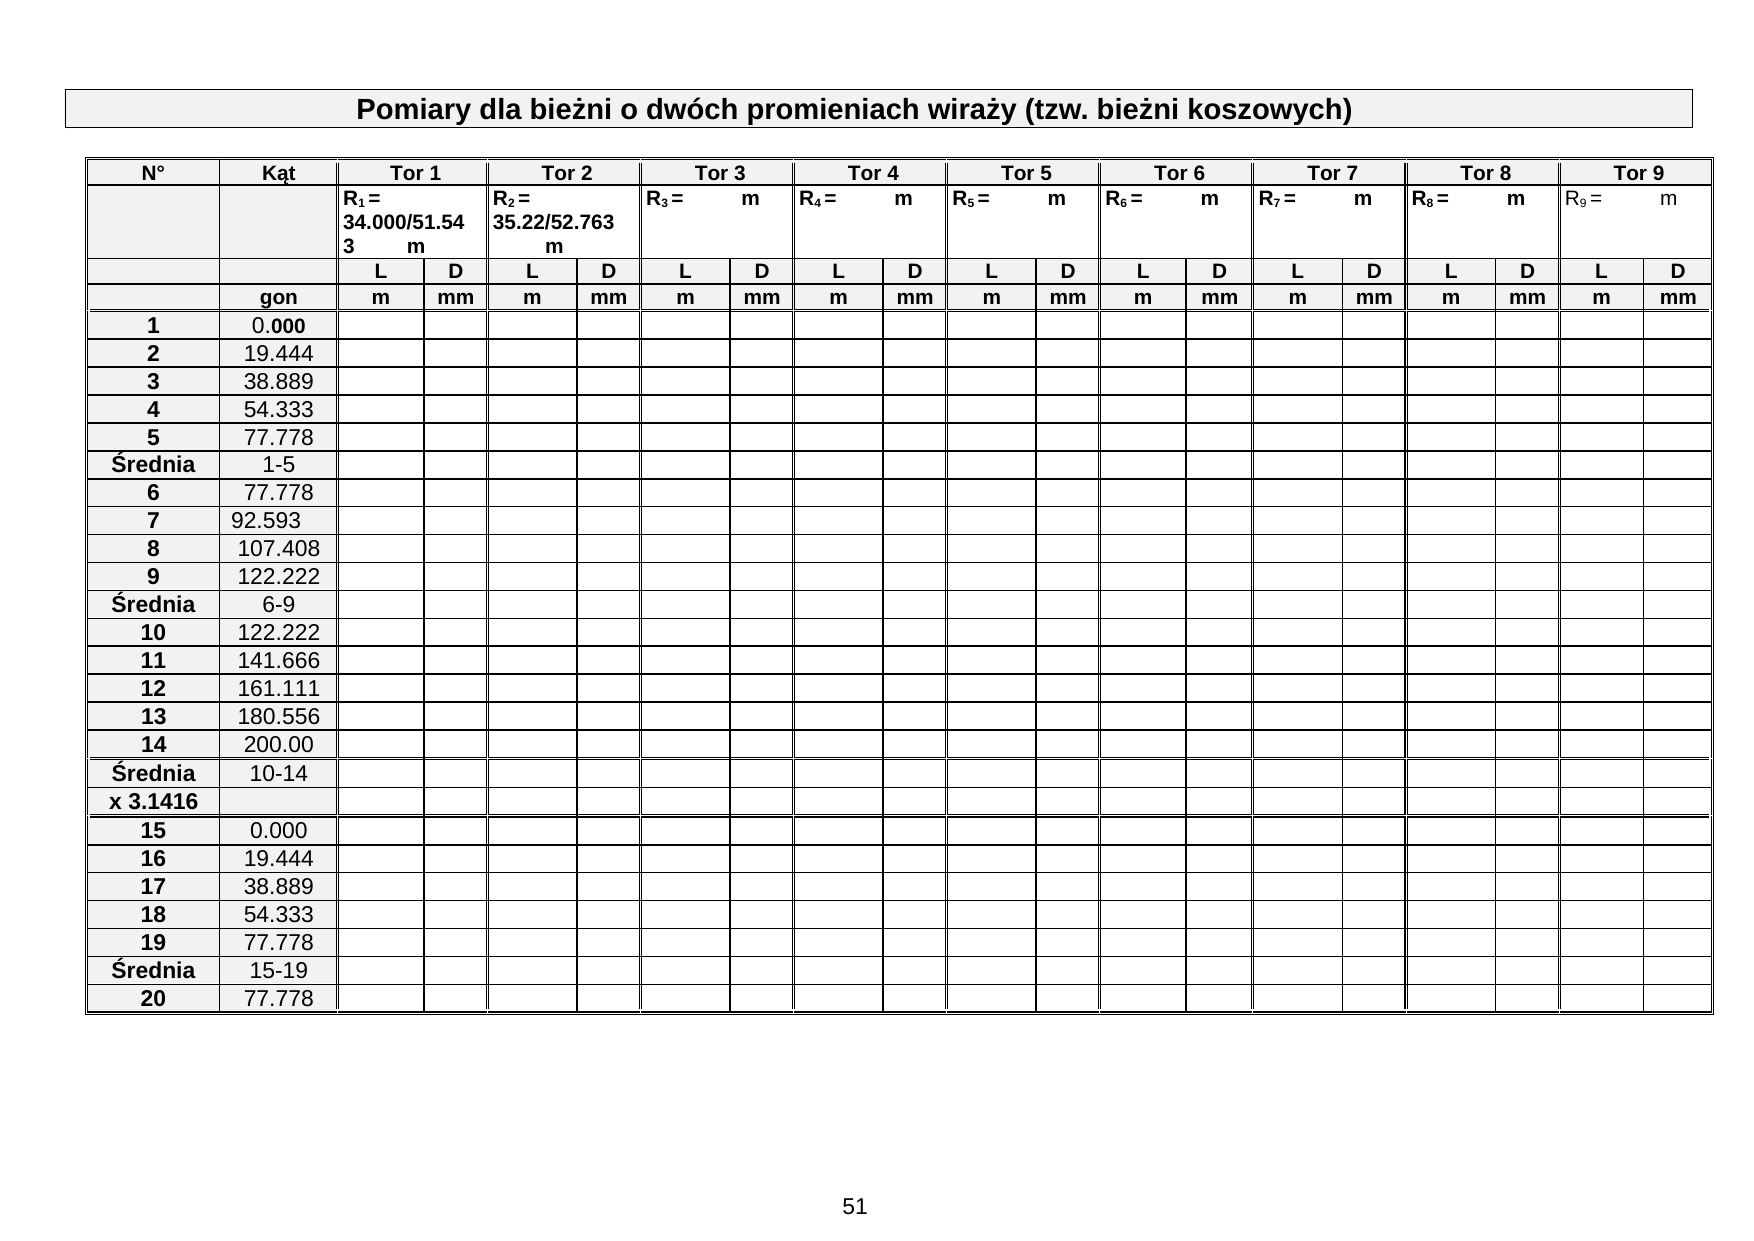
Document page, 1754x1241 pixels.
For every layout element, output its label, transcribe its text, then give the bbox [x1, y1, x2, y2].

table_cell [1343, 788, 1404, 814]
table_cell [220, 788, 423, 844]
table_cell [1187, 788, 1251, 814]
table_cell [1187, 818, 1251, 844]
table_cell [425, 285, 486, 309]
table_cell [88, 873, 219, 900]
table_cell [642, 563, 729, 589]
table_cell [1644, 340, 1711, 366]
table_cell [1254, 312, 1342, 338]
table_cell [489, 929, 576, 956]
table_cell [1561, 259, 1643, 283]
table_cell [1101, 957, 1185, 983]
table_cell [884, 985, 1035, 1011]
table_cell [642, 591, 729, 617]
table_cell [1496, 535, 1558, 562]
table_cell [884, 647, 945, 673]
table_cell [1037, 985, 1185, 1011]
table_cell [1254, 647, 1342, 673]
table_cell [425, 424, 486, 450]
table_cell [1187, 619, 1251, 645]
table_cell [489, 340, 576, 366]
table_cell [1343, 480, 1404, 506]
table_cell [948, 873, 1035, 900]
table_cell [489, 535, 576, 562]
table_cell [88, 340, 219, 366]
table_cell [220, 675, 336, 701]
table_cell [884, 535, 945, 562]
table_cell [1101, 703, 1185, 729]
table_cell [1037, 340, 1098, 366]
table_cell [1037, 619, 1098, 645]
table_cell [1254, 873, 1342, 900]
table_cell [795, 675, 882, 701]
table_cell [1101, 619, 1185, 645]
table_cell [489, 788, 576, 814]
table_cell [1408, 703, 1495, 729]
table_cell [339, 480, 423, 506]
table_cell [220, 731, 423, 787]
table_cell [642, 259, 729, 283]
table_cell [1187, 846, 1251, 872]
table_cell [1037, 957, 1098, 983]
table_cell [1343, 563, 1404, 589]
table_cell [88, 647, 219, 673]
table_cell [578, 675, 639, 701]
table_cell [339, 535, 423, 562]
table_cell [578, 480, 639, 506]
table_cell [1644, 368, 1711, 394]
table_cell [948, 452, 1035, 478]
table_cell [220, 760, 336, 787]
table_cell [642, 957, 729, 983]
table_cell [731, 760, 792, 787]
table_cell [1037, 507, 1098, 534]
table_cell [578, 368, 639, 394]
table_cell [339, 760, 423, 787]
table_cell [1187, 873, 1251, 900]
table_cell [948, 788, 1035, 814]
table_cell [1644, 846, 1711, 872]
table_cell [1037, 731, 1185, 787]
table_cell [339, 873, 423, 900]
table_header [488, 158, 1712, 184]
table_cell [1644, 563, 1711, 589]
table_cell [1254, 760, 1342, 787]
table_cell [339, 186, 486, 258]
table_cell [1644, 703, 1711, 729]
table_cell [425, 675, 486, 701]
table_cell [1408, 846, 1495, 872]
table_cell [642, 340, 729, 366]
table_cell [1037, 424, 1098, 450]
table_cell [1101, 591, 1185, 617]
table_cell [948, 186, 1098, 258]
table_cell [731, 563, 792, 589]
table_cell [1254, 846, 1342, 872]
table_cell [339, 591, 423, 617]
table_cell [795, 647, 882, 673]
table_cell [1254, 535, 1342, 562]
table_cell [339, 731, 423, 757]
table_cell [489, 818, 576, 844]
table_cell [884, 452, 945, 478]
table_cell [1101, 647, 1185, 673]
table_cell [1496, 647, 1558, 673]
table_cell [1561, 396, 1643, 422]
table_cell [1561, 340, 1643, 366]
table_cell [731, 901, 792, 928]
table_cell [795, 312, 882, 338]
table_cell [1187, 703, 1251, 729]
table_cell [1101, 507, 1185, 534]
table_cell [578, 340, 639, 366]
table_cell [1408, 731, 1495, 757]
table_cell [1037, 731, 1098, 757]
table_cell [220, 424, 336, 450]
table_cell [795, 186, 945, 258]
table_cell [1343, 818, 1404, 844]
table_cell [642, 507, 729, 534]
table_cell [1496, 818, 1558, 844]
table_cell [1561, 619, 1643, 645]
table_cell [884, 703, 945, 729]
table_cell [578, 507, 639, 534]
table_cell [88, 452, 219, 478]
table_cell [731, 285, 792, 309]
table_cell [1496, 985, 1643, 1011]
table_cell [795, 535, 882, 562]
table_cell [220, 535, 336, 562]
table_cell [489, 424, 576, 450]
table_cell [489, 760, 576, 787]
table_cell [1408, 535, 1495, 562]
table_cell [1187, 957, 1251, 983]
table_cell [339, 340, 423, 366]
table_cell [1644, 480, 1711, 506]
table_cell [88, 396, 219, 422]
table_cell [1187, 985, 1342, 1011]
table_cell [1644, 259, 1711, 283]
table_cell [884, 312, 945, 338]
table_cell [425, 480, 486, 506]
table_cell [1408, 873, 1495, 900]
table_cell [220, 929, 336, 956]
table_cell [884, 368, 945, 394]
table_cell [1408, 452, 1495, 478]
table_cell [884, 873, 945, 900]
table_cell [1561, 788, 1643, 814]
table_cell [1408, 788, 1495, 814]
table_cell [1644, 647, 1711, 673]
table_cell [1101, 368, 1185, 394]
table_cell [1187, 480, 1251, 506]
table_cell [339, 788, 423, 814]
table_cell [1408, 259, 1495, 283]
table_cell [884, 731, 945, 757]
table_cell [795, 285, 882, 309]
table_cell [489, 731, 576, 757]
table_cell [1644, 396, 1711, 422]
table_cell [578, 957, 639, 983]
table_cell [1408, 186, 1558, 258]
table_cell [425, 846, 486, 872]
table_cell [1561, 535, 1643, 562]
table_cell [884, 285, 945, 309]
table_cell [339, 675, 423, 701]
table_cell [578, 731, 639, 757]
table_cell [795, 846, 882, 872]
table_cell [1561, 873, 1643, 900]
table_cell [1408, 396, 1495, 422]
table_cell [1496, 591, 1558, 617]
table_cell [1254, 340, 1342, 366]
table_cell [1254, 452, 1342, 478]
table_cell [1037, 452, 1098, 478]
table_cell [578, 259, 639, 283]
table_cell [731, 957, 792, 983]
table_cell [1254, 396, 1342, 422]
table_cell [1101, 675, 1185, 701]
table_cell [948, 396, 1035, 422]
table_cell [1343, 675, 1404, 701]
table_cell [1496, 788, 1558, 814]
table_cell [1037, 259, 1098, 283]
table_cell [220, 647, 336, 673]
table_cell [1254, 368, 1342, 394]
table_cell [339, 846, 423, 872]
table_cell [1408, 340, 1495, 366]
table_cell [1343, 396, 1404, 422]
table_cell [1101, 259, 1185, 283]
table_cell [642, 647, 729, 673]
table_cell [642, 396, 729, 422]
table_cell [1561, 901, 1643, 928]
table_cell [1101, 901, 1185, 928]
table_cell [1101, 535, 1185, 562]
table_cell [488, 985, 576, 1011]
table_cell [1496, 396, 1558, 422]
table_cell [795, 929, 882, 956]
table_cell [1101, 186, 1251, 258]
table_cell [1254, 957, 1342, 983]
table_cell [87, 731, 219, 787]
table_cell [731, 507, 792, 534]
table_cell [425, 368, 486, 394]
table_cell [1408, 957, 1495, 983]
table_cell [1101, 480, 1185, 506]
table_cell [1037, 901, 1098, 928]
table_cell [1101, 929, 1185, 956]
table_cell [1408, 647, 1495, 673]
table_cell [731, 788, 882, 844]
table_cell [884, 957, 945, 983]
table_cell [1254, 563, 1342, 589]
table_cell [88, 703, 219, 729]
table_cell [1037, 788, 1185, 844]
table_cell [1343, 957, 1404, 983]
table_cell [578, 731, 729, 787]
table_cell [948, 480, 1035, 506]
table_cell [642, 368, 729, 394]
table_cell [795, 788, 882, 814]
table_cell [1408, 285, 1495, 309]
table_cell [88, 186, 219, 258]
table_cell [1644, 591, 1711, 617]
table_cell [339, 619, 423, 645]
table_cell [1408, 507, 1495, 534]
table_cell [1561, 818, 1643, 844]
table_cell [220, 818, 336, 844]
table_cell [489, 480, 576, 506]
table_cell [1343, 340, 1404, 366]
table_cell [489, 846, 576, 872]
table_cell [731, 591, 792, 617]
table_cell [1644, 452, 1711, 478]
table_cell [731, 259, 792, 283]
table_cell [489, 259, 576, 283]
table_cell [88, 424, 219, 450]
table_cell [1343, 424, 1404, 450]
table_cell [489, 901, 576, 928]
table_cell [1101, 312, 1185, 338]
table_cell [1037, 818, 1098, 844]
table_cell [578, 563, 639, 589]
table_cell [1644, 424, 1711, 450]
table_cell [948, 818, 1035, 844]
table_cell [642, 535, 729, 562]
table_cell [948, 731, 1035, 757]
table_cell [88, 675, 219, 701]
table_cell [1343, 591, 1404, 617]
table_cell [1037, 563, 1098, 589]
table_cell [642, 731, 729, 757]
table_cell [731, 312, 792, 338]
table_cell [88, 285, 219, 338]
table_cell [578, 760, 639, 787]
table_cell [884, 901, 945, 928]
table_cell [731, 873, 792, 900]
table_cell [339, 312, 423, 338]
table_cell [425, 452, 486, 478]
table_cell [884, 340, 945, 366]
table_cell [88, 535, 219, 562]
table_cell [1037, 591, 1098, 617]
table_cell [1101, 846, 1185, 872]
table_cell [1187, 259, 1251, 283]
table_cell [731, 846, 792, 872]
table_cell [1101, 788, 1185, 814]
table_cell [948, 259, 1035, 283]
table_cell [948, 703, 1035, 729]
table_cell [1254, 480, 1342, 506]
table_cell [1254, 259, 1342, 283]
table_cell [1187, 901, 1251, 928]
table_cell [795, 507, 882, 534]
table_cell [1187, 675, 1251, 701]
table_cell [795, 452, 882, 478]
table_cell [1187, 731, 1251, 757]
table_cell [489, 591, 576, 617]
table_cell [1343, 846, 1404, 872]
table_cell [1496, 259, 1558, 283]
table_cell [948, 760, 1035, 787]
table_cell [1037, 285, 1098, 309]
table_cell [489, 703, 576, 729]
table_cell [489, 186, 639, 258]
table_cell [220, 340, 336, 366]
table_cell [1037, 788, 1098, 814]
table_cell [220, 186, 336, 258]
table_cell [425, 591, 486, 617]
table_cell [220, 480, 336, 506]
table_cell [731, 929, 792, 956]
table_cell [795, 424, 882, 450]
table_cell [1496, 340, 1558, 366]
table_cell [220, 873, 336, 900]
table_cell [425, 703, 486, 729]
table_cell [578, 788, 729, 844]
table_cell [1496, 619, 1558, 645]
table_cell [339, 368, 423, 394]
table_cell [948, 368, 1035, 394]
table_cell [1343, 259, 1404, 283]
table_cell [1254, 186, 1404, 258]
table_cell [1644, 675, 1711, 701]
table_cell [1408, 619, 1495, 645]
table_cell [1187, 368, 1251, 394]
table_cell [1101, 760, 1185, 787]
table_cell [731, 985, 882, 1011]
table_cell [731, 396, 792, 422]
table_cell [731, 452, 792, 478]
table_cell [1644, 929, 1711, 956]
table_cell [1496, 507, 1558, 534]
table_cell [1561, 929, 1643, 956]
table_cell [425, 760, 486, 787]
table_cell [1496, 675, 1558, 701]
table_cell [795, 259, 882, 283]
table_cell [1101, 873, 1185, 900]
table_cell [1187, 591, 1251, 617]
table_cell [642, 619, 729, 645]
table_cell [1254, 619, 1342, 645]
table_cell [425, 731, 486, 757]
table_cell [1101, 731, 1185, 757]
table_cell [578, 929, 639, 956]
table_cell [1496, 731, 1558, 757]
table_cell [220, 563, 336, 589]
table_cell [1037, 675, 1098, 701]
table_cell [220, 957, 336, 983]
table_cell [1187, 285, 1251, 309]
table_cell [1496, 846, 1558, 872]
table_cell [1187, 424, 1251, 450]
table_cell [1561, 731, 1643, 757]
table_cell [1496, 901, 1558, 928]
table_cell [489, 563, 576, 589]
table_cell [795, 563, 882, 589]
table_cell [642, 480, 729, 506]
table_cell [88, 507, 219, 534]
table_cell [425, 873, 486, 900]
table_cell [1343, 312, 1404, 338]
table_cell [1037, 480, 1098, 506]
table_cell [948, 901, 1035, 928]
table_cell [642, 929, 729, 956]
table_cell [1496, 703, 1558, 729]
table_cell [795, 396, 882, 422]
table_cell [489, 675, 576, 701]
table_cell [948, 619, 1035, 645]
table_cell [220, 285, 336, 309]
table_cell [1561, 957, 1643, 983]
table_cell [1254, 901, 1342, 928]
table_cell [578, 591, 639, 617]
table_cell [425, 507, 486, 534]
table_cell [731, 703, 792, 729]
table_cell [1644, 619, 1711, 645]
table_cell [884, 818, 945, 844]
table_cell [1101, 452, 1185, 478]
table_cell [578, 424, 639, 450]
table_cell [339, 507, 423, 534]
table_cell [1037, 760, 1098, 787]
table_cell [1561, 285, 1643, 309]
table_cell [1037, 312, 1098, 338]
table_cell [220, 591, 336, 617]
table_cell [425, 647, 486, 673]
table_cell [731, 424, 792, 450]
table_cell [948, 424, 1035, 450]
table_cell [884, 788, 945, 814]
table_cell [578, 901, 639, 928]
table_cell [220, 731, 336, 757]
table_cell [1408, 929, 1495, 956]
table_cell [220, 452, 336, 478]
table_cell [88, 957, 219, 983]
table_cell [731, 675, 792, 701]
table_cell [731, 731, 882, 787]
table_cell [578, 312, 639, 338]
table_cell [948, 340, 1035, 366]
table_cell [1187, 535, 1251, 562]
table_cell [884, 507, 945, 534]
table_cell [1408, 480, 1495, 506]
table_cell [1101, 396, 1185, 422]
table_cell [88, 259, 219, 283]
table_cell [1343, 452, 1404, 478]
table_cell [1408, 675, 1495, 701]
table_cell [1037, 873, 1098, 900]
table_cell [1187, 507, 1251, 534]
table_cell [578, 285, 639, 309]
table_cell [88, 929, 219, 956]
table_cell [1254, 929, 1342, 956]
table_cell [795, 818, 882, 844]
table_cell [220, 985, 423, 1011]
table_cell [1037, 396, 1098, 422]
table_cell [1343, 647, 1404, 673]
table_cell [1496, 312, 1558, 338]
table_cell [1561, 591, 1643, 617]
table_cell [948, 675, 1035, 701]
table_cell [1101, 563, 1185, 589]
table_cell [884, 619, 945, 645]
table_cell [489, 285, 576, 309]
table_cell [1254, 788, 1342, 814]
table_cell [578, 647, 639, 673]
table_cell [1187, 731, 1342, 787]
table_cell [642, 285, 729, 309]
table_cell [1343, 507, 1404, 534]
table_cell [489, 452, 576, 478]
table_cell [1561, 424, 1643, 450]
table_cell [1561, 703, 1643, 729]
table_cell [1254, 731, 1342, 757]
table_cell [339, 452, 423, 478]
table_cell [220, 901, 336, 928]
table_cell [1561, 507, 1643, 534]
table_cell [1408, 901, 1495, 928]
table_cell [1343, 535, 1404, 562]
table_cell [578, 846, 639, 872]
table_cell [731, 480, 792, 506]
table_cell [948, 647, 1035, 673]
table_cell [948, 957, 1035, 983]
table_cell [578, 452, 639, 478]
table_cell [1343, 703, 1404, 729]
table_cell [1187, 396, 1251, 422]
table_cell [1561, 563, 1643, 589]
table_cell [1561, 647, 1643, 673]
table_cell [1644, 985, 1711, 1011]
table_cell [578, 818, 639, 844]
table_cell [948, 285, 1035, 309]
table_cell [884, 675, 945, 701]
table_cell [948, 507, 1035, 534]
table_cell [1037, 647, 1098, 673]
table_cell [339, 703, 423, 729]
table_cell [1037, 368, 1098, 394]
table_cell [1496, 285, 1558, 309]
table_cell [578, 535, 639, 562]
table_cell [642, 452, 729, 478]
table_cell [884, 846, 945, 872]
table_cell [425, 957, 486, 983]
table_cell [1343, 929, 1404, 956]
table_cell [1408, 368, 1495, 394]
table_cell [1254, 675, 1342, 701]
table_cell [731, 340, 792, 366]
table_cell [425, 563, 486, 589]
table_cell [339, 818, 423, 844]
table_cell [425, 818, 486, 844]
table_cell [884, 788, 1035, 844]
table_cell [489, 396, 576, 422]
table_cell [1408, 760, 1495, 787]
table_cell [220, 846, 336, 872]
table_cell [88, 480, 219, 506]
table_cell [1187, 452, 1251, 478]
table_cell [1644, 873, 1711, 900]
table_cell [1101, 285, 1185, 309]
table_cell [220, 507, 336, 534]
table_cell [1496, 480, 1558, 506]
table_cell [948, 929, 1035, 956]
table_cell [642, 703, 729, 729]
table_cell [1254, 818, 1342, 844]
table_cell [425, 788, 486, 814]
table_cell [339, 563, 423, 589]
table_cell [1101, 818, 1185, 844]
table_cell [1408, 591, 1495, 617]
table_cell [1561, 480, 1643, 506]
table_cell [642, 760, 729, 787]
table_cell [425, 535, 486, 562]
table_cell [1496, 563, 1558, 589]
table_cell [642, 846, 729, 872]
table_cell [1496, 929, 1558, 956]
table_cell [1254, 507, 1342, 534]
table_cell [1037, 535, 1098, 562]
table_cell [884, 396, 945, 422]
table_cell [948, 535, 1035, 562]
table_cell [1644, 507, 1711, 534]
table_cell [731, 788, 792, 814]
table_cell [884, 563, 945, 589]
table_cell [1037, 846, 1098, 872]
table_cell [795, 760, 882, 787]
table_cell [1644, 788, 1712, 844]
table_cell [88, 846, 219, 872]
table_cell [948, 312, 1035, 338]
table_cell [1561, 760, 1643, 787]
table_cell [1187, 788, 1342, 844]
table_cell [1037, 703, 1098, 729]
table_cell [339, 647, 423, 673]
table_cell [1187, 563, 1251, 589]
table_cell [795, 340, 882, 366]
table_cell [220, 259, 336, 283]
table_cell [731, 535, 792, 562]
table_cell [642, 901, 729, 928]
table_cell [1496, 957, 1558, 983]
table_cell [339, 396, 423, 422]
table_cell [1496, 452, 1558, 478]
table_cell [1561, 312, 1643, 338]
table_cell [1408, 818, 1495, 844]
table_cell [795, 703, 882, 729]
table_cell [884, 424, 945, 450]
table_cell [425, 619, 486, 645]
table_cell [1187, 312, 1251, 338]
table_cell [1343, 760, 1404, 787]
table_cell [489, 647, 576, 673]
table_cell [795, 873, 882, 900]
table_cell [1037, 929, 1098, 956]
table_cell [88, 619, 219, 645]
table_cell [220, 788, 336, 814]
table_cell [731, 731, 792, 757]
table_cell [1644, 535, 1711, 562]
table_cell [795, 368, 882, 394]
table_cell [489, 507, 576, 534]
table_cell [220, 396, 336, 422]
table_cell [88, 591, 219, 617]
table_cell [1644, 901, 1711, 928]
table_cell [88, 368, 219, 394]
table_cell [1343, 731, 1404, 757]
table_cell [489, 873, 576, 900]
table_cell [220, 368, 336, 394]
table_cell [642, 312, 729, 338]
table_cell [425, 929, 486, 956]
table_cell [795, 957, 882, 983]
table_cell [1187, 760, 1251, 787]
subtitle Pomiary dla bieżni o dwóch promieniach wiraży (tzw. bieżni koszowych) [66, 90, 1692, 127]
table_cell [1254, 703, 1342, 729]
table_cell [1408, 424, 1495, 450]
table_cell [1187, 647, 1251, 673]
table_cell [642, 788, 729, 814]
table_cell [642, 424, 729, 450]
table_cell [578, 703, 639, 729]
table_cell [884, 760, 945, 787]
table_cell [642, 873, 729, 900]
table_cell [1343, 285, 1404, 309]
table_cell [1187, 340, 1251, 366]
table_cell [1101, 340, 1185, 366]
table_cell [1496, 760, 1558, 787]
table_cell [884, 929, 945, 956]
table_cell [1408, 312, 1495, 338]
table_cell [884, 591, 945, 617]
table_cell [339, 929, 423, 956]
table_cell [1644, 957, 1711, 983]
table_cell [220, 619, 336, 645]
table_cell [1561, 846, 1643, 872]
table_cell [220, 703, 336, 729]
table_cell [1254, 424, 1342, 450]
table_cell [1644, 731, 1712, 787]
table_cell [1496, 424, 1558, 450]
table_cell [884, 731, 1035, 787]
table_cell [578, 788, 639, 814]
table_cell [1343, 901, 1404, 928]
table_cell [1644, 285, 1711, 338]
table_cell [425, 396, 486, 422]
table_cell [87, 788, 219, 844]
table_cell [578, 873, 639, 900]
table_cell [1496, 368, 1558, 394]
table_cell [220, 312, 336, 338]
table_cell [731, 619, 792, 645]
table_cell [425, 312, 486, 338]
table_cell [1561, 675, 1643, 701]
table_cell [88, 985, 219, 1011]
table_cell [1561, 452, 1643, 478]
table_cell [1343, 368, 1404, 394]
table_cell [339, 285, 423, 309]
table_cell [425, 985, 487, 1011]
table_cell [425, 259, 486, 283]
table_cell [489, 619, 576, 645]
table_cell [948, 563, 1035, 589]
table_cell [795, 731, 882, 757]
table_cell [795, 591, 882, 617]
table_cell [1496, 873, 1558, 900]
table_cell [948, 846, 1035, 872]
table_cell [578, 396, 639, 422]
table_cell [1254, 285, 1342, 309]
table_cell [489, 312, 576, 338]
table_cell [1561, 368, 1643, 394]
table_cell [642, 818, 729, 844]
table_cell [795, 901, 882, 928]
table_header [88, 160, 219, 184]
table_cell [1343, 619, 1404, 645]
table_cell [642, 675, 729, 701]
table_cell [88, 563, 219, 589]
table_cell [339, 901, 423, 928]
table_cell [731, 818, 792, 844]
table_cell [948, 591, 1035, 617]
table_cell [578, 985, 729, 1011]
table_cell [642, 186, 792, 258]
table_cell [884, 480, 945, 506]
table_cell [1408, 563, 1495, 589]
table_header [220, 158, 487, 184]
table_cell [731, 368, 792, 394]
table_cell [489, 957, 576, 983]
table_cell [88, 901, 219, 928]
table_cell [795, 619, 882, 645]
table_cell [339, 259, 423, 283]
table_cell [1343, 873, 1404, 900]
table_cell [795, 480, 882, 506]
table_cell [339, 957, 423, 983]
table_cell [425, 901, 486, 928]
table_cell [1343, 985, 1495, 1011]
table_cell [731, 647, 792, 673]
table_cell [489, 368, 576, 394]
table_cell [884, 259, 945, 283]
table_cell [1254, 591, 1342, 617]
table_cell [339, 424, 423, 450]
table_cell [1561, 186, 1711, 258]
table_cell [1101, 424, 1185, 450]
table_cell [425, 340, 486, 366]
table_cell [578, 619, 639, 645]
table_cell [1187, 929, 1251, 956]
